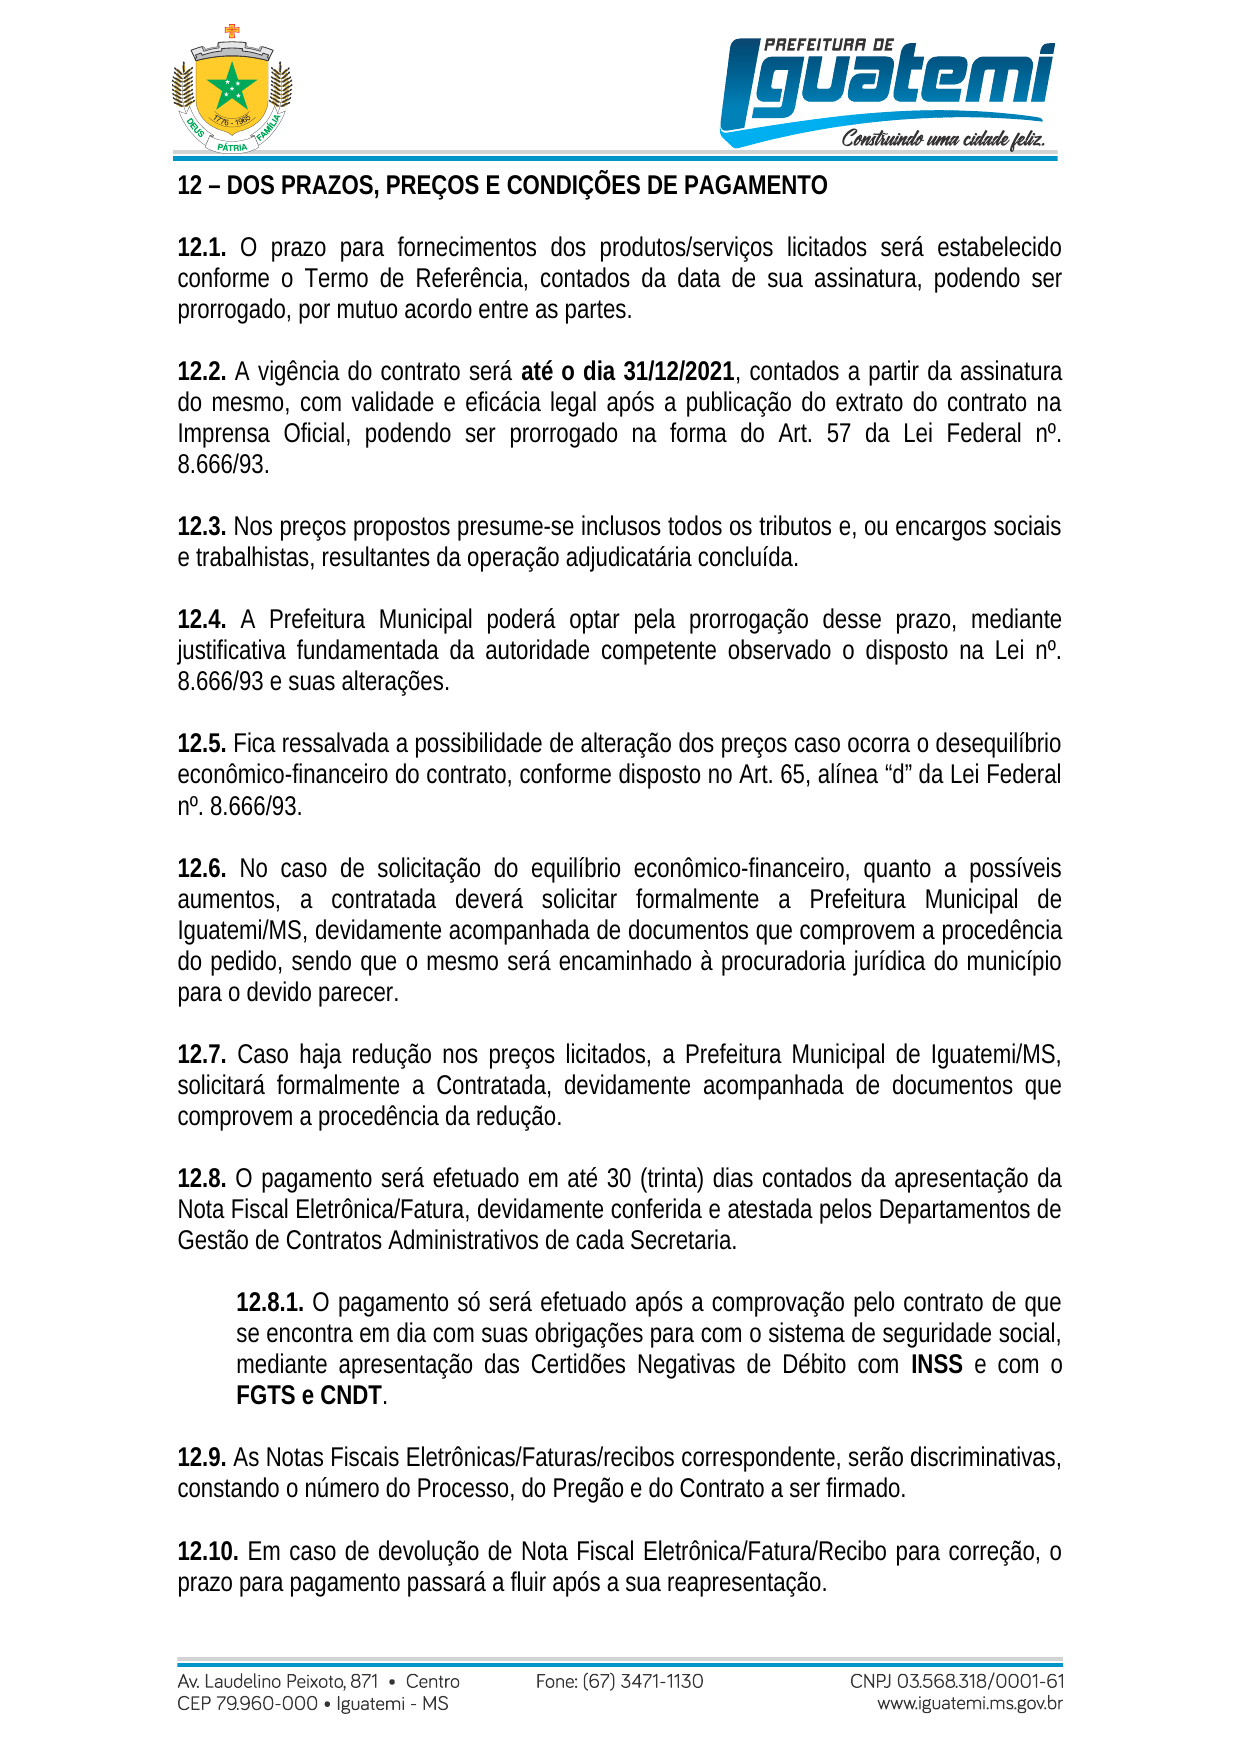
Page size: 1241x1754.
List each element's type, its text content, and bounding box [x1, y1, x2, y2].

text 12.8.1. O pagamento só será efetuado após a comprovação pelo contrato de que se encontra em dia com suas obrigações para com o sistema de seguridade social, mediante apresentação das Certidões Negativas de Débito com INSS e com o FGTS e CNDT. [236, 1286, 1063, 1410]
text 12.7. Caso haja redução nos preços licitados, a Prefeitura Municipal de Iguatemi/MS, solicitará formalmente a Contratada, devidamente acompanhada de documentos que comprovem a procedência da redução. [177, 1038, 1063, 1131]
text 12.8. O pagamento será efetuado em até 30 (trinta) dias contados da apresentação da Nota Fiscal Eletrônica/Fatura, devidamente conferida e atestada pelos Departamentos de Gestão de Contratos Administrativos de cada Secretaria. [177, 1162, 1063, 1255]
text 12.1. O prazo para fornecimentos dos produtos/serviços licitados será estabelecido conforme o Termo de Referência, contados da data de sua assinatura, podendo ser prorrogado, por mutuo acordo entre as partes. [177, 231, 1063, 324]
text 12 – DOS PRAZOS, PREÇOS E CONDIÇÕES DE PAGAMENTO [177, 169, 1063, 200]
text 12.4. A Prefeitura Municipal poderá optar pela prorrogação desse prazo, mediante justificativa fundamentada da autoridade competente observado o disposto na Lei nº. 8.666/93 e suas alterações. [177, 603, 1063, 696]
text 12.3. Nos preços propostos presume-se inclusos todos os tributos e, ou encargos sociais e trabalhistas, resultantes da operação adjudicatária concluída. [177, 510, 1063, 572]
text 12.9. As Notas Fiscais Eletrônicas/Faturas/recibos correspondente, serão discriminativas, constando o número do Processo, do Pregão e do Contrato a ser firmado. [177, 1441, 1063, 1503]
text 12.6. No caso de solicitação do equilíbrio econômico-financeiro, quanto a possíveis aumentos, a contratada deverá solicitar formalmente a Prefeitura Municipal de Iguatemi/MS, devidamente acompanhada de documentos que comprovem a procedência do pedido, sendo que o mesmo será encaminhado à procuradoria jurídica do município para o devido parecer. [177, 852, 1063, 1007]
text 12.2. A vigência do contrato será até o dia 31/12/2021, contados a partir da assinatura do mesmo, com validade e eficácia legal após a publicação do extrato do contrato na Imprensa Oficial, podendo ser prorrogado na forma do Art. 57 da Lei Federal nº. 8.666/93. [177, 355, 1063, 479]
text 12.5. Fica ressalvada a possibilidade de alteração dos preços caso ocorra o desequilíbrio econômico-financeiro do contrato, conforme disposto no Art. 65, alínea “d” da Lei Federal nº. 8.666/93. [177, 727, 1063, 821]
text 12.10. Em caso de devolução de Nota Fiscal Eletrônica/Fatura/Recibo para correção, o prazo para pagamento passará a fluir após a sua reapresentação. [177, 1534, 1063, 1597]
